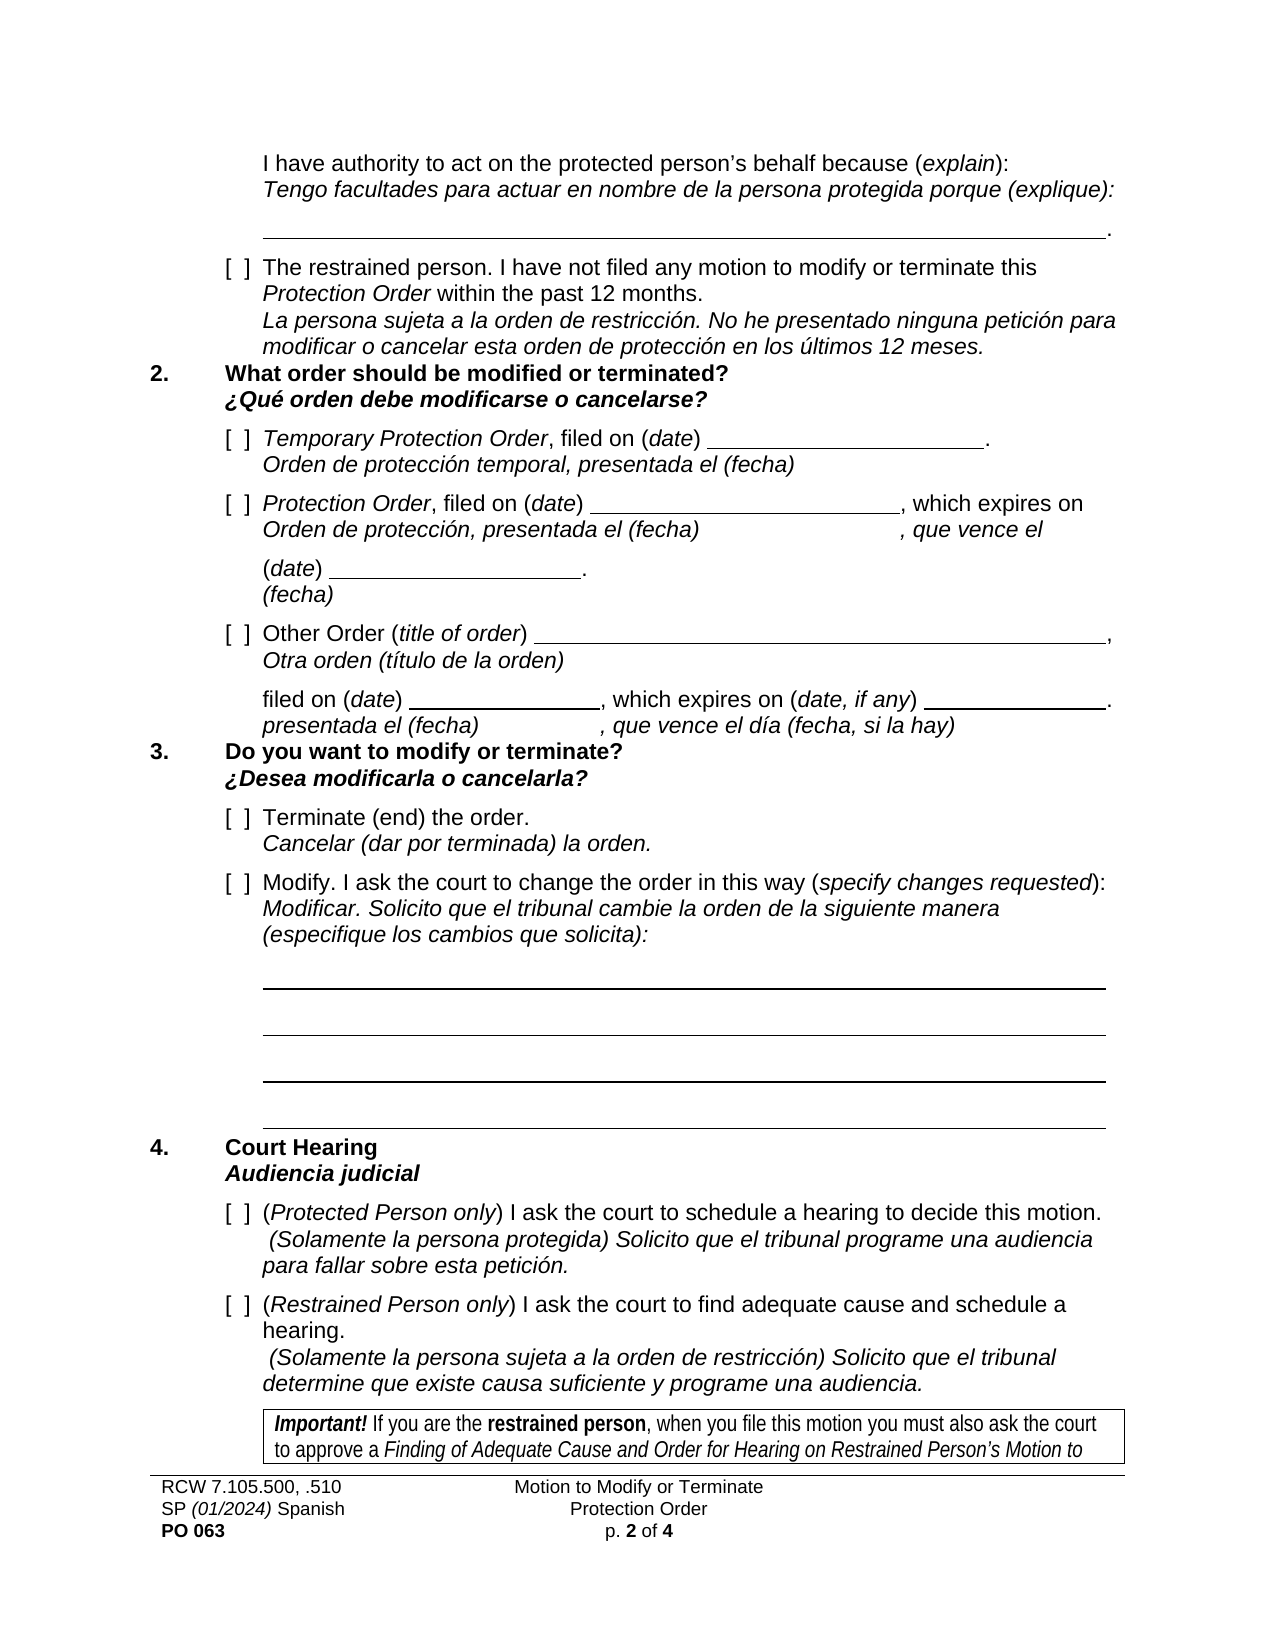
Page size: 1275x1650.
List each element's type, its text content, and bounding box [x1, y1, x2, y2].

list I have authority to act on the protected person’s behalf because (explain): [262, 150, 1125, 176]
text Otra orden (título de la orden) [225, 647, 1125, 673]
text Modificar. Solicito que el tribunal cambie la orden de la siguiente manera (especifique los cambios que solicita): [225, 895, 1125, 948]
list Tengo facultades para actuar en nombre de la persona protegida porque (explique): [262, 176, 1125, 203]
text [ ] Other Order (title of order) , [225, 620, 1125, 647]
list . [262, 215, 1125, 242]
list Orden de protección temporal, presentada el (fecha) [225, 451, 1125, 477]
text (date) . [262, 555, 1125, 581]
list [ ] Temporary Protection Order, filed on (date) . [225, 425, 1125, 451]
list What order should be modified or terminated? ¿Qué orden debe modificarse o cancelarse? [150, 359, 1125, 412]
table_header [264, 1410, 1124, 1462]
text Cancelar (dar por terminada) la orden. [225, 830, 1125, 856]
text Orden de protección, presentada el (fecha) , que vence el [225, 516, 1125, 543]
list [ ] The restrained person. I have not filed any motion to modify or terminate this Protection Order within the past 12 months. [225, 254, 1125, 307]
list Court Hearing Audiencia judicial [150, 1134, 1125, 1187]
text [ ] Protection Order, filed on (date) , which expires on [225, 490, 1125, 516]
text [ ] Terminate (end) the order. [225, 803, 1125, 830]
text [ ] Modify. I ask the court to change the order in this way (specify changes requested): [225, 869, 1125, 895]
list Do you want to modify or terminate? ¿Desea modificarla o cancelarla? [150, 738, 1125, 791]
text (fecha) [262, 581, 1125, 608]
text filed on (date) , which expires on (date, if any) . [262, 686, 1125, 712]
text (Solamente la persona sujeta a la orden de restricción) Solicito que el tribunal determine que existe causa suficiente y programe una audiencia. [225, 1343, 1125, 1396]
text presentada el (fecha) , que vence el día (fecha, si la hay) [262, 712, 1125, 738]
text [ ] (Restrained Person only) I ask the court to find adequate cause and schedule a hearing. [225, 1291, 1125, 1343]
text (Solamente la persona protegida) Solicito que el tribunal programe una audiencia para fallar sobre esta petición. [225, 1226, 1125, 1278]
text [ ] (Protected Person only) I ask the court to schedule a hearing to decide this motion. [225, 1199, 1125, 1226]
list La persona sujeta a la orden de restricción. No he presentado ninguna petición para modificar o cancelar esta orden de protección en los últimos 12 meses. [225, 307, 1125, 359]
